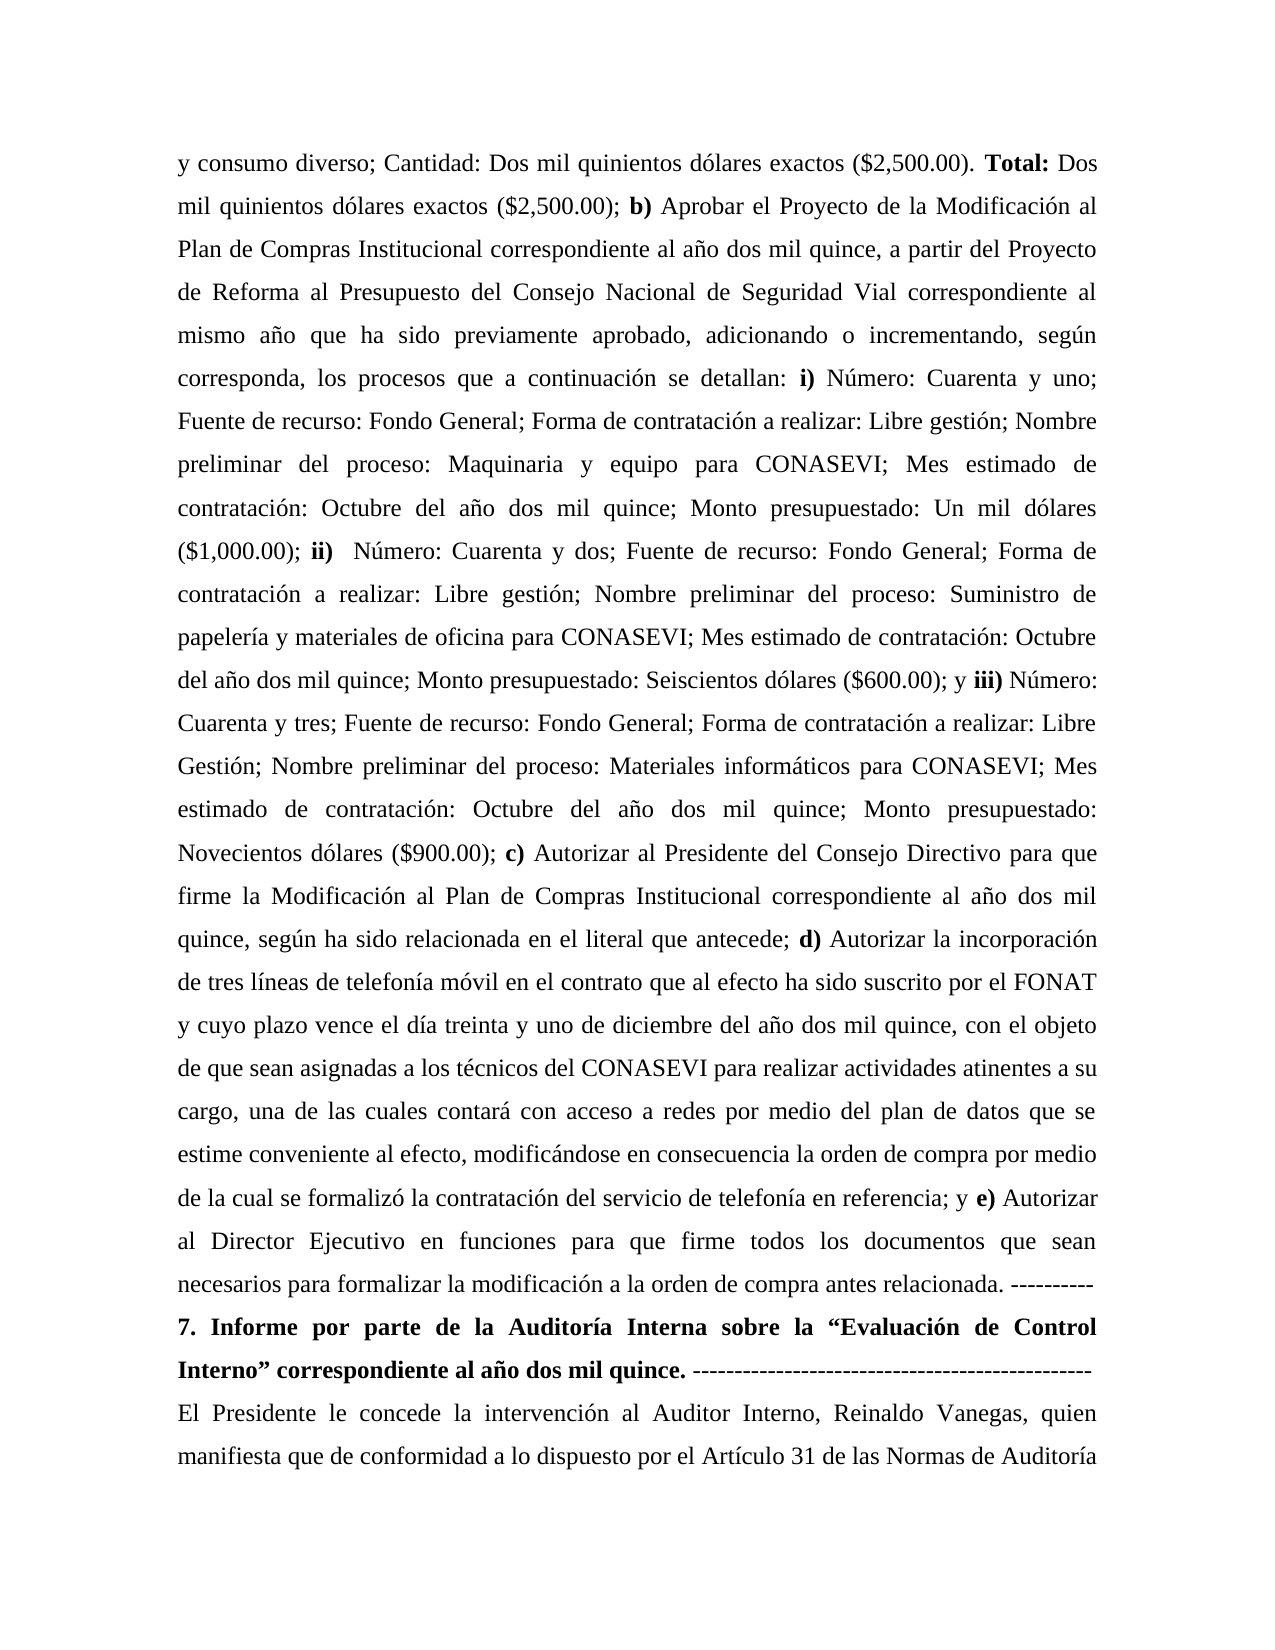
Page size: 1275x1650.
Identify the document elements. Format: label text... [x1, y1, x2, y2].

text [177, 148, 1098, 1298]
text 7. Informe por parte de la Auditoría Interna sobre la “Evaluación de Control Interno” correspondiente al año dos mil quince. ------------------------------------------------ [177, 1312, 1098, 1384]
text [177, 1398, 1098, 1470]
